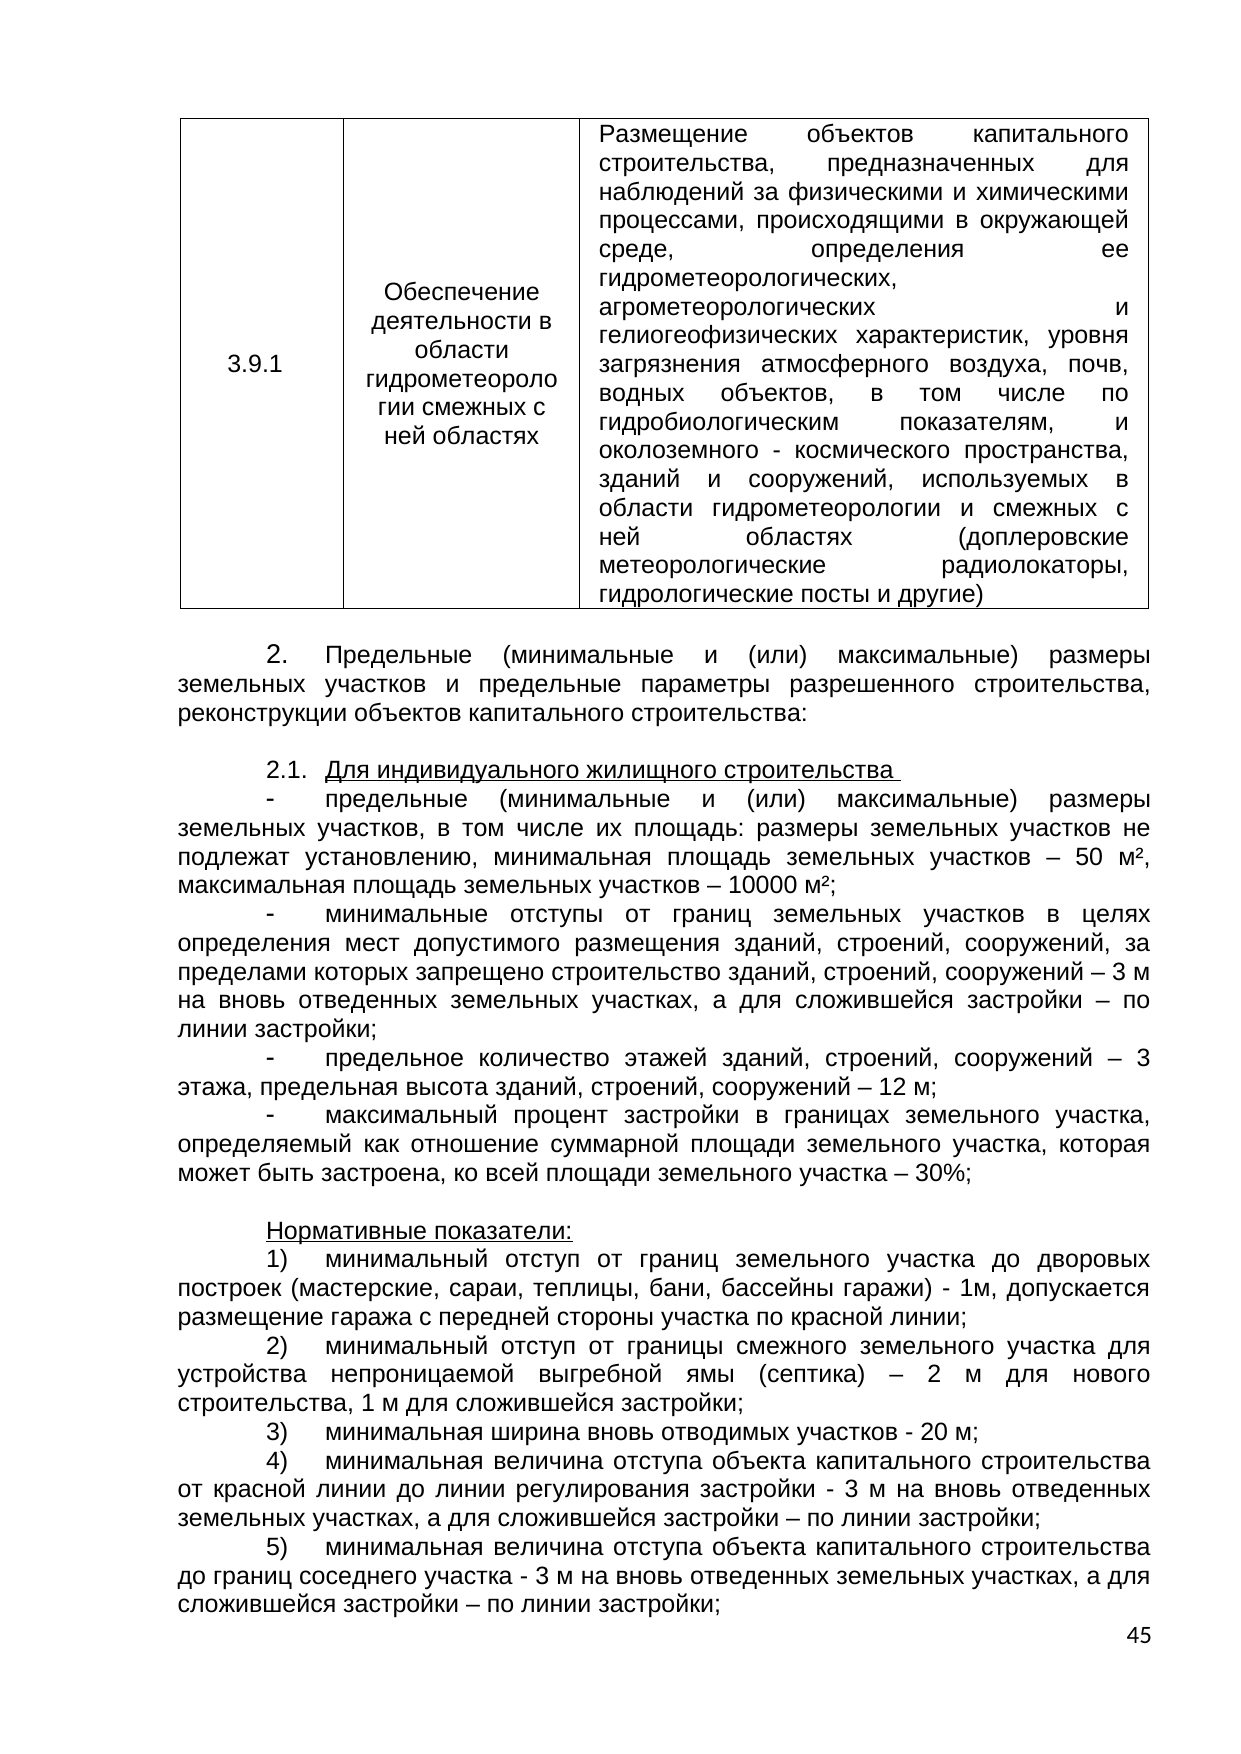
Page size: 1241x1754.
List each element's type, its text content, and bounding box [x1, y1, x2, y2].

list минимальная величина отступа объекта капитального строительства до границ соседнего участка - 3 м на вновь отведенных земельных участках, а для сложившейся застройки – по линии застройки; [177, 1532, 1152, 1618]
list минимальная ширина вновь отводимых участков - 20 м; [177, 1417, 1152, 1446]
table_cell 3.9.1 [181, 119, 343, 608]
table_cell Обеспечение деятельности в области гидрометеорологии смежных с ней областях [344, 119, 579, 608]
list минимальный отступ от границы смежного земельного участка для устройства непроницаемой выгребной ямы (септика) – 2 м для нового строительства, 1 м для сложившейся застройки; [177, 1331, 1152, 1417]
text Нормативные показатели: [177, 1216, 1152, 1244]
list минимальный отступ от границ земельного участка до дворовых построек (мастерские, сараи, теплицы, бани, бассейны гаражи) - 1м, допускается размещение гаража с передней стороны участка по красной линии; [177, 1244, 1152, 1331]
list предельное количество этажей зданий, строений, сооружений – 3 этажа, предельная высота зданий, строений, сооружений – 12 м; [177, 1043, 1152, 1101]
table_cell Размещение объектов капитального строительства, предназначенных для наблюдений за физическими и химическими процессами, происходящими в окружающей среде, определения ее гидрометеорологических, агрометеорологических и гелиогеофизических характеристик, уровня загрязнения атмосферного воздуха, почв, водных объектов, в том числе по гидробиологическим показателям, и околоземного - космического пространства, зданий и сооружений, используемых в области гидрометеорологии и смежных с ней областях (доплеровские метеорологические радиолокаторы, гидрологические посты и другие) [580, 119, 1148, 608]
list минимальная величина отступа объекта капитального строительства от красной линии до линии регулирования застройки - 3 м на вновь отведенных земельных участках, а для сложившейся застройки – по линии застройки; [177, 1446, 1152, 1532]
list максимальный процент застройки в границах земельного участка, определяемый как отношение суммарной площади земельного участка, которая может быть застроена, ко всей площади земельного участка – 30%; [177, 1101, 1152, 1187]
list Для индивидуального жилищного строительства [177, 755, 1152, 784]
list Предельные (минимальные и (или) максимальные) размеры земельных участков и предельные параметры разрешенного строительства, реконструкции объектов капитального строительства: [177, 638, 1152, 726]
list минимальные отступы от границ земельных участков в целях определения мест допустимого размещения зданий, строений, сооружений, за пределами которых запрещено строительство зданий, строений, сооружений – 3 м на вновь отведенных земельных участках, а для сложившейся застройки – по линии застройки; [177, 899, 1152, 1043]
list предельные (минимальные и (или) максимальные) размеры земельных участков, в том числе их площадь: размеры земельных участков не подлежат установлению, минимальная площадь земельных участков – 50 м², максимальная площадь земельных участков – 10000 м²; [177, 784, 1152, 899]
